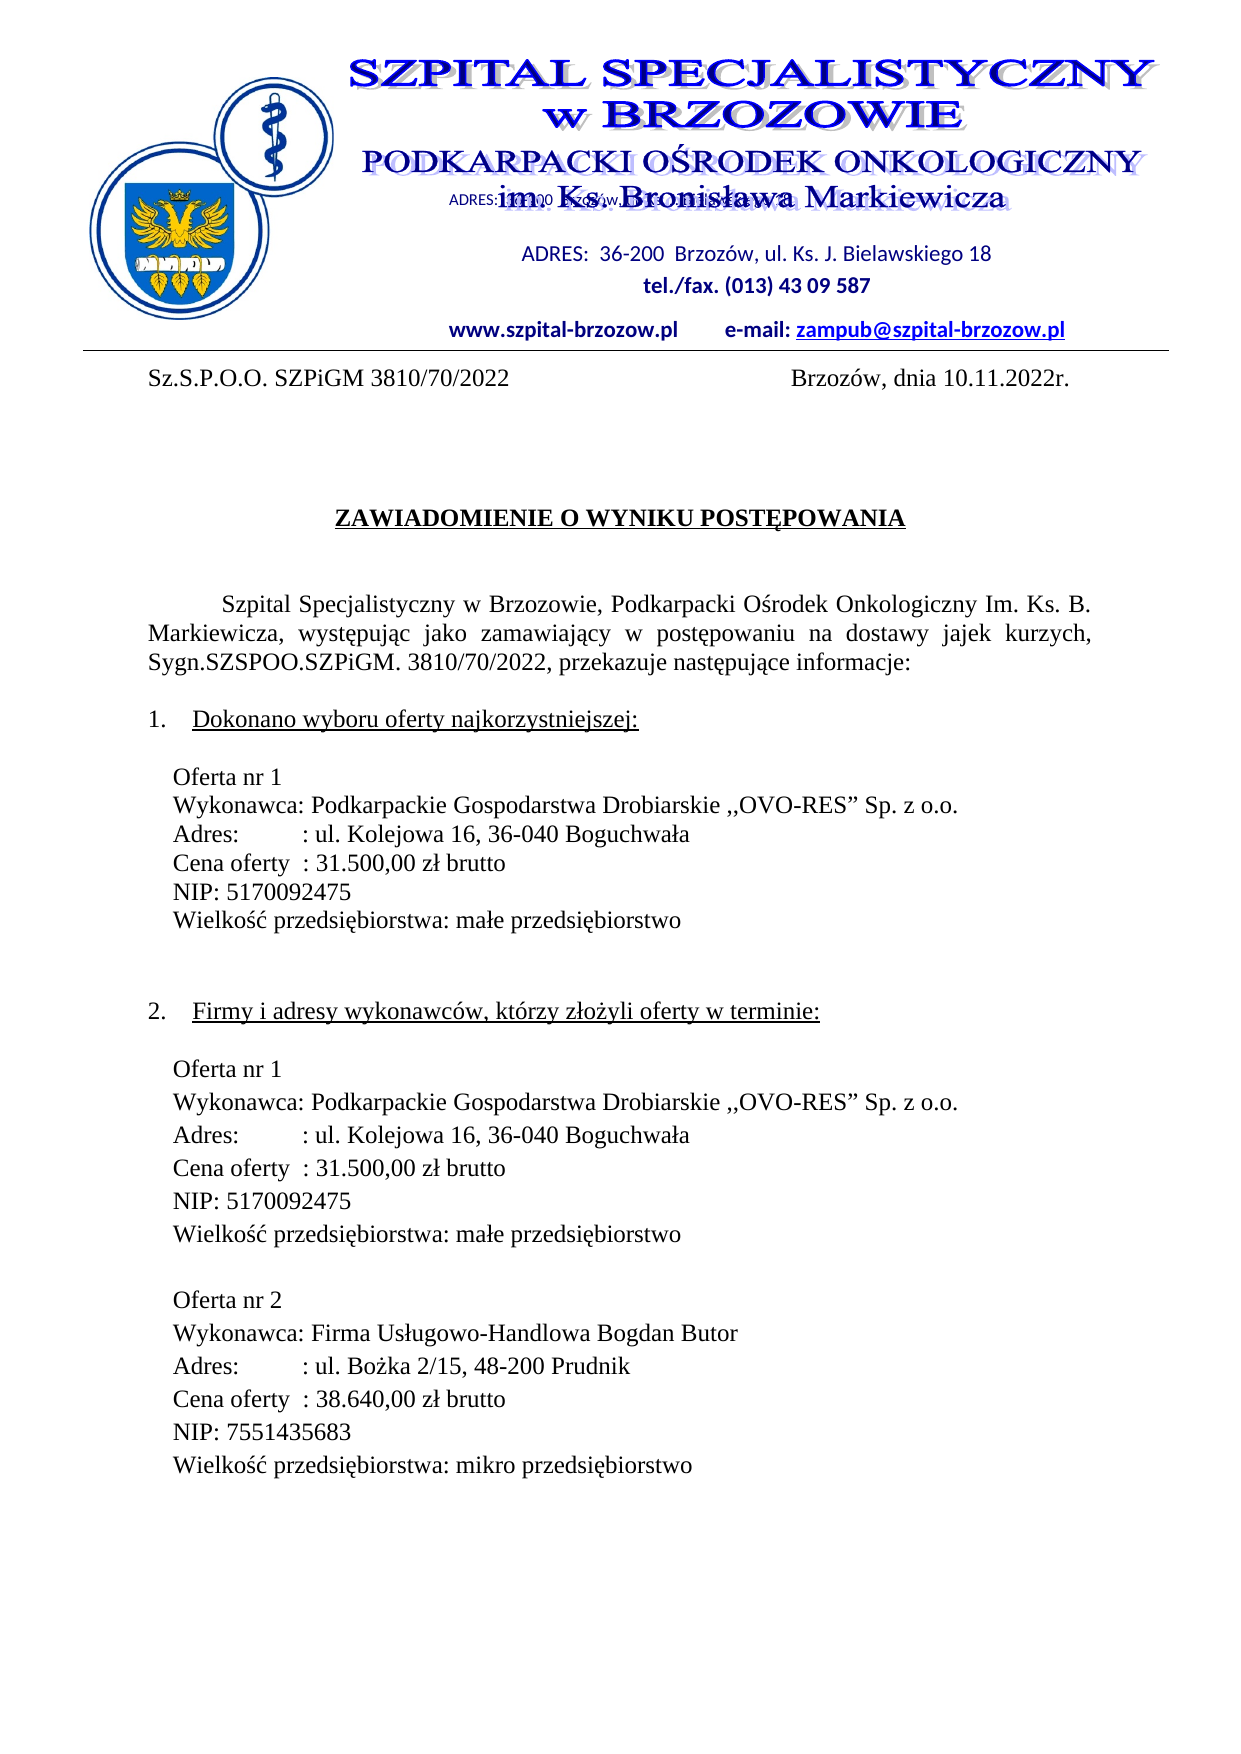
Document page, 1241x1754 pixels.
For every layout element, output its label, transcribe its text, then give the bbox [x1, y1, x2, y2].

text Adres: : ul. Kolejowa 16, 36-040 Boguchwała [148, 1120, 1093, 1149]
text NIP: 5170092475 [148, 877, 1093, 905]
picture [89, 77, 334, 320]
text Oferta nr 2 [148, 1285, 1093, 1314]
text NIP: 7551435683 [148, 1417, 1093, 1446]
text Adres: : ul. Bożka 2/15, 48-200 Prudnik [148, 1351, 1093, 1380]
list Dokonano wyboru oferty najkorzystniejszej: [148, 704, 1093, 733]
text Cena oferty : 31.500,00 zł brutto [148, 1153, 1093, 1182]
text Wykonawca: Firma Usługowo-Handlowa Bogdan Butor [148, 1318, 1093, 1347]
text Szpital Specjalistyczny w Brzozowie, Podkarpacki Ośrodek Onkologiczny Im. Ks. B. Markiewicza, występując jako zamawiający w postępowaniu na dostawy jajek kurzych, Sygn.SZSPOO.SZPiGM. 3810/70/2022, przekazuje następujące informacje: [148, 589, 1093, 675]
text ZAWIADOMIENIE O WYNIKU POSTĘPOWANIA [148, 503, 1093, 532]
text Cena oferty : 31.500,00 zł brutto [148, 848, 1093, 877]
text Oferta nr 1 [148, 1054, 1093, 1083]
text Sz.S.P.O.O. SZPiGM 3810/70/2022 Brzozów, dnia 10.11.2022r. [148, 363, 1093, 391]
text Wykonawca: Podkarpackie Gospodarstwa Drobiarskie ,,OVO-RES” Sp. z o.o. [148, 1087, 1093, 1116]
text Wielkość przedsiębiorstwa: mikro przedsiębiorstwo [148, 1450, 1093, 1479]
text Adres: : ul. Kolejowa 16, 36-040 Boguchwała [148, 819, 1093, 848]
text Wielkość przedsiębiorstwa: małe przedsiębiorstwo [148, 1219, 1093, 1248]
text NIP: 5170092475 [148, 1186, 1093, 1215]
text Wielkość przedsiębiorstwa: małe przedsiębiorstwo [148, 905, 1093, 934]
text Oferta nr 1 [148, 762, 1093, 790]
list Firmy i adresy wykonawców, którzy złożyli oferty w terminie: [148, 996, 1093, 1025]
text Wykonawca: Podkarpackie Gospodarstwa Drobiarskie ,,OVO-RES” Sp. z o.o. [148, 790, 1093, 819]
text Cena oferty : 38.640,00 zł brutto [148, 1384, 1093, 1413]
